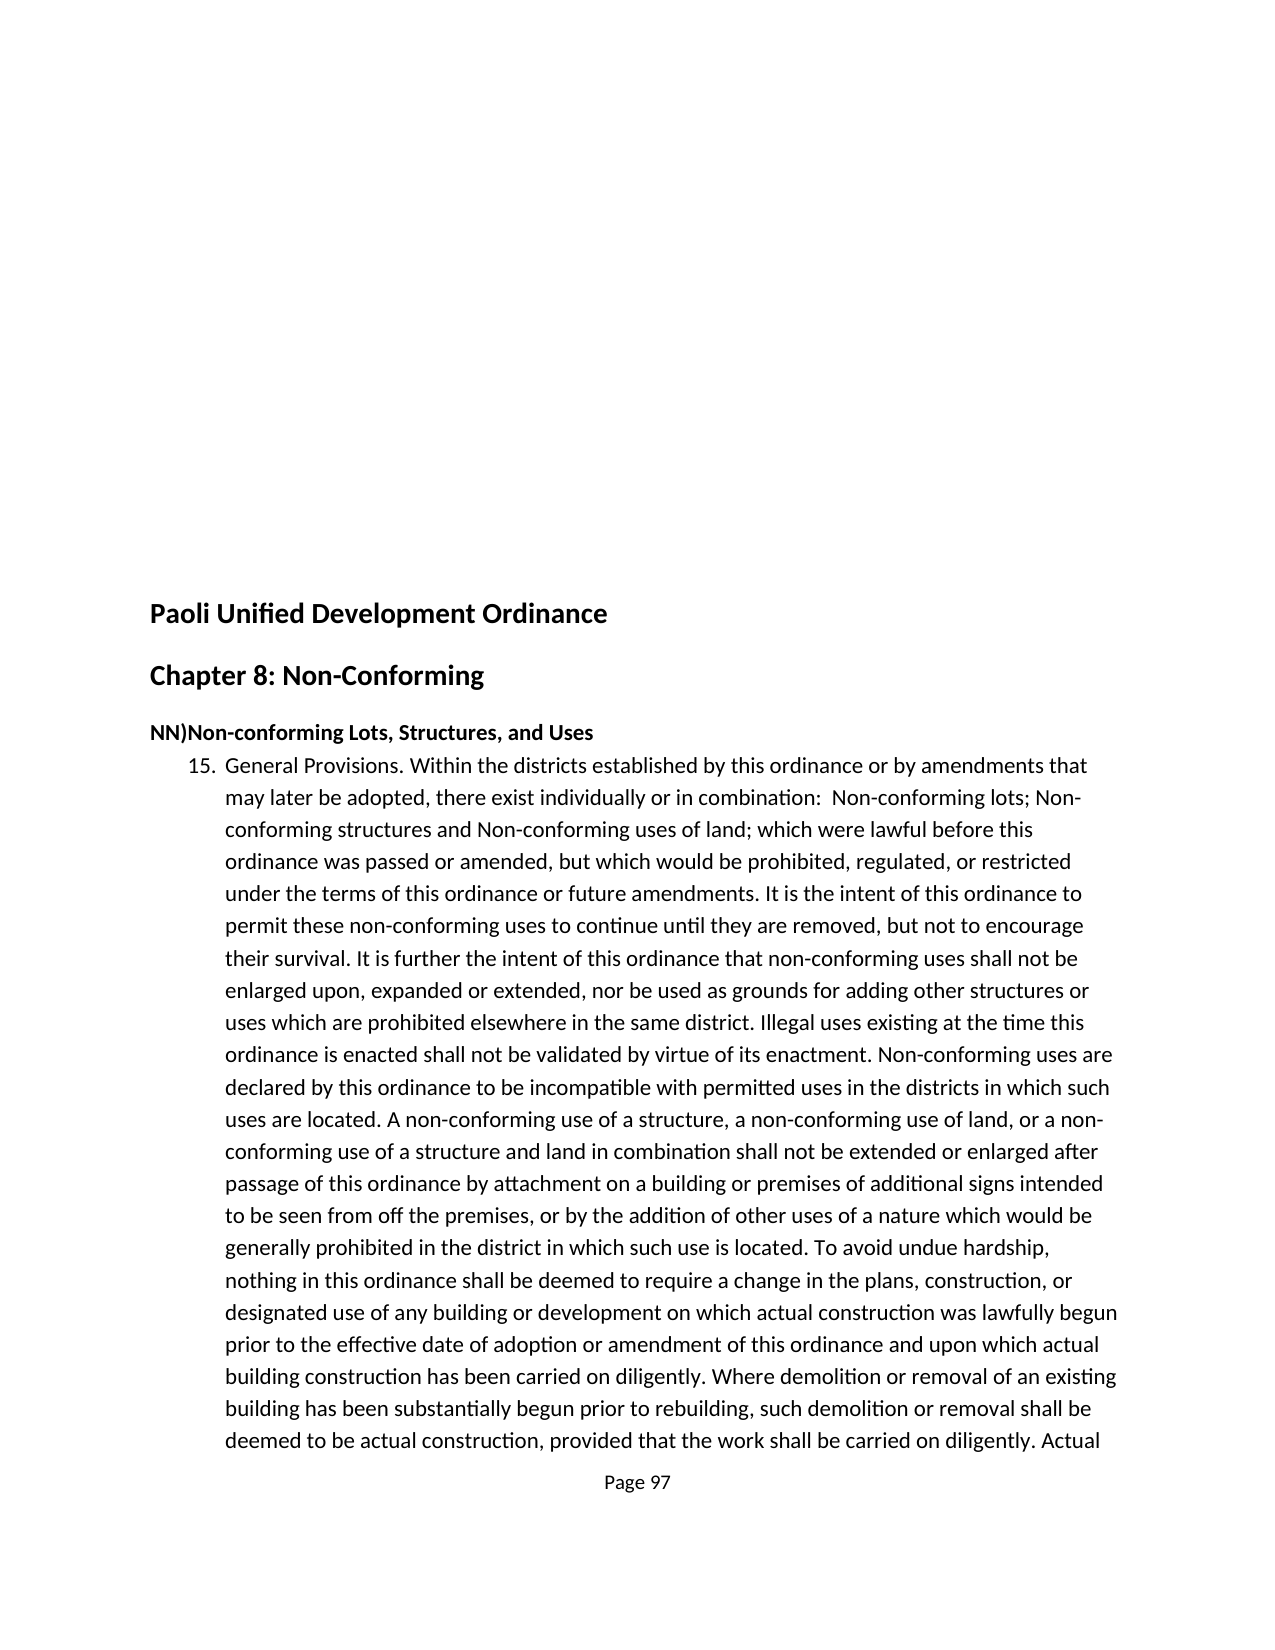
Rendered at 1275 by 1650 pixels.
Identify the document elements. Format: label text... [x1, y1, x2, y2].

text Paoli Unified Development Ordinance [150, 595, 1125, 631]
text Chapter 8: Non-Conforming [150, 657, 1125, 692]
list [187, 751, 1125, 1455]
list Non-conforming Lots, Structures, and Uses [150, 718, 1125, 747]
